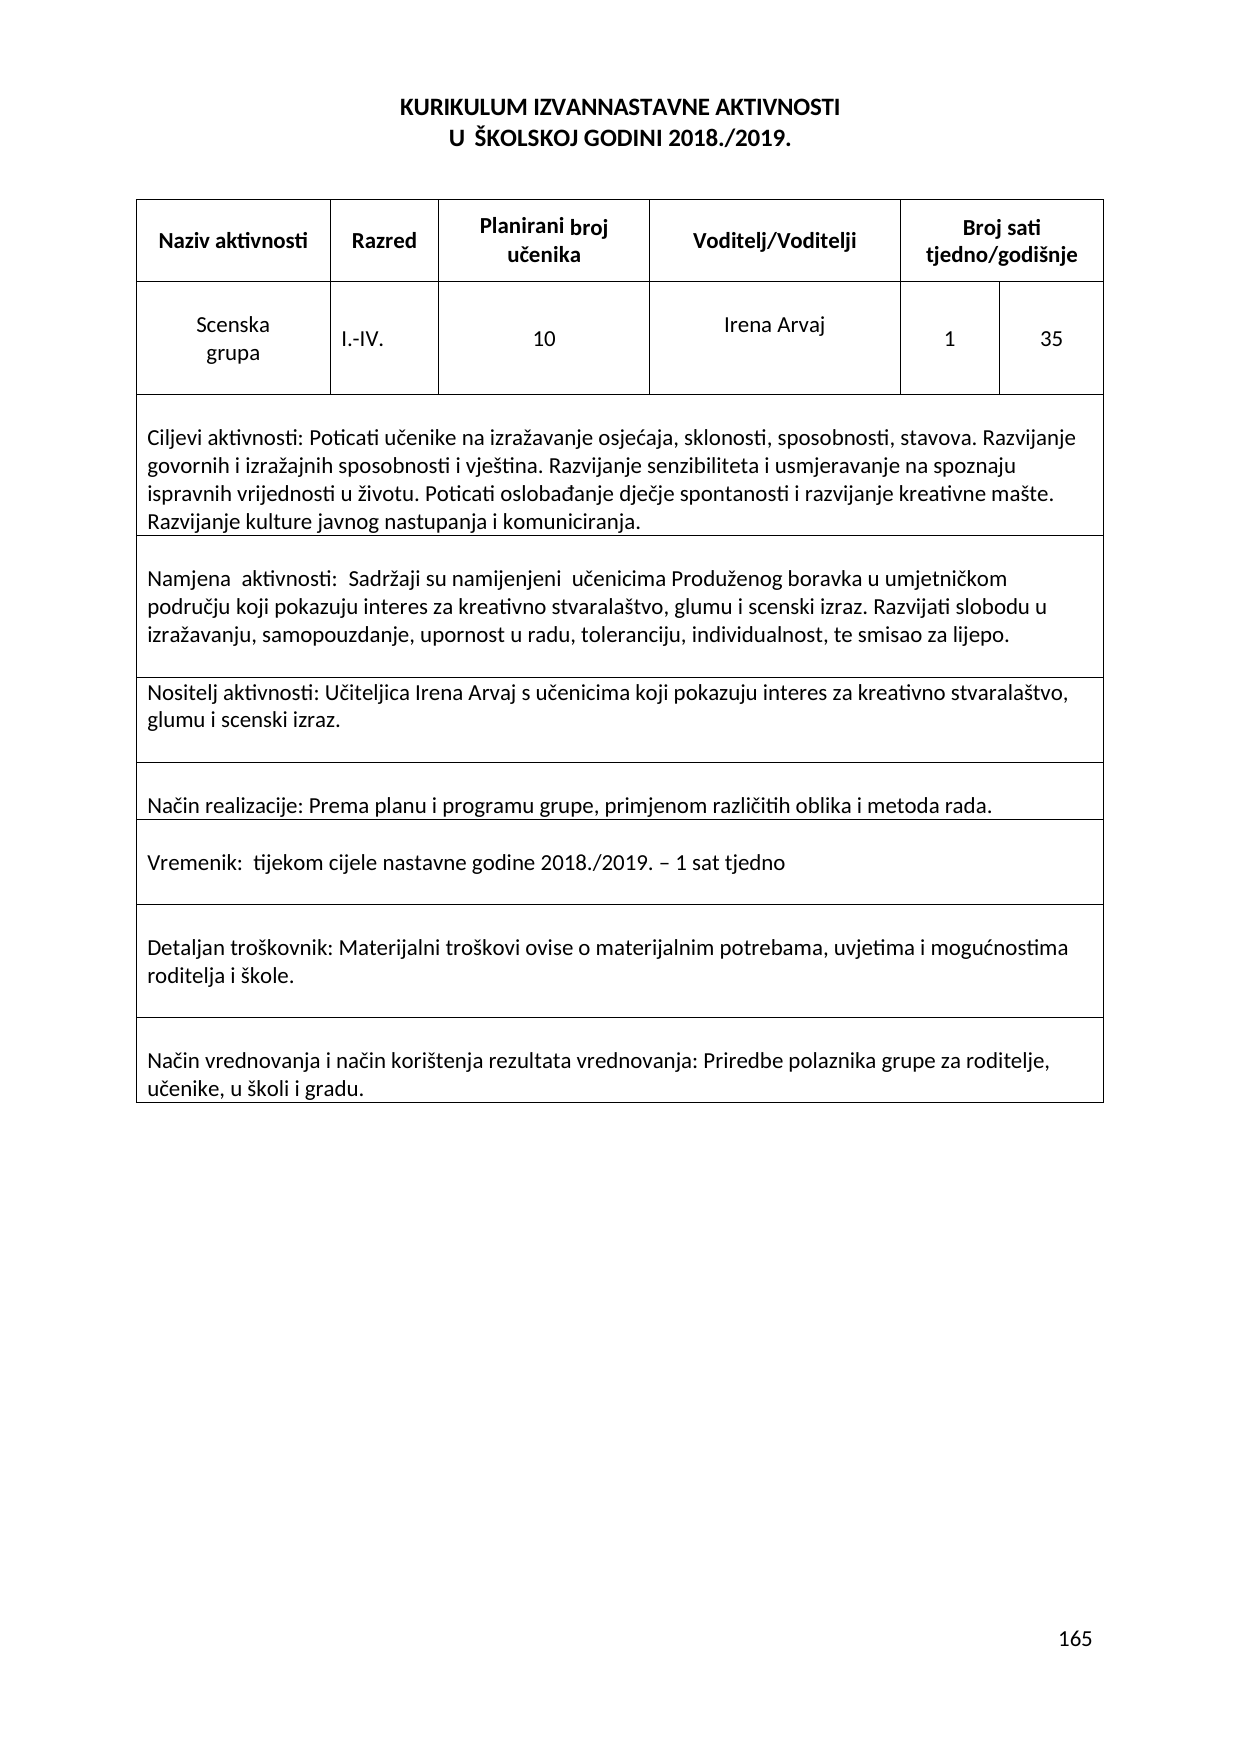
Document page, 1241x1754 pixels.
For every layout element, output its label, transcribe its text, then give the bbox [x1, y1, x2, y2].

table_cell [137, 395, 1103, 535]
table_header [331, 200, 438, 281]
text KURIKULUM IZVANNASTAVNE AKTIVNOSTI [148, 91, 1093, 122]
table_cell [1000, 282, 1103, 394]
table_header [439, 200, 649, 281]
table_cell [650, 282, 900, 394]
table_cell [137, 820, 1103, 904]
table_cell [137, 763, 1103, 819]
text U ŠKOLSKOJ GODINI 2018./2019. [148, 122, 1093, 152]
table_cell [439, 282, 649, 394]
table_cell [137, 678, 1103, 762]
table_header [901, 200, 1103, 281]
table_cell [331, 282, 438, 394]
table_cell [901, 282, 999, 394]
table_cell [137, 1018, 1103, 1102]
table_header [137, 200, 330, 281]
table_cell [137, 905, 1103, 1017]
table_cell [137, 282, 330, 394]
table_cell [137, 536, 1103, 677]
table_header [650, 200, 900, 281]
